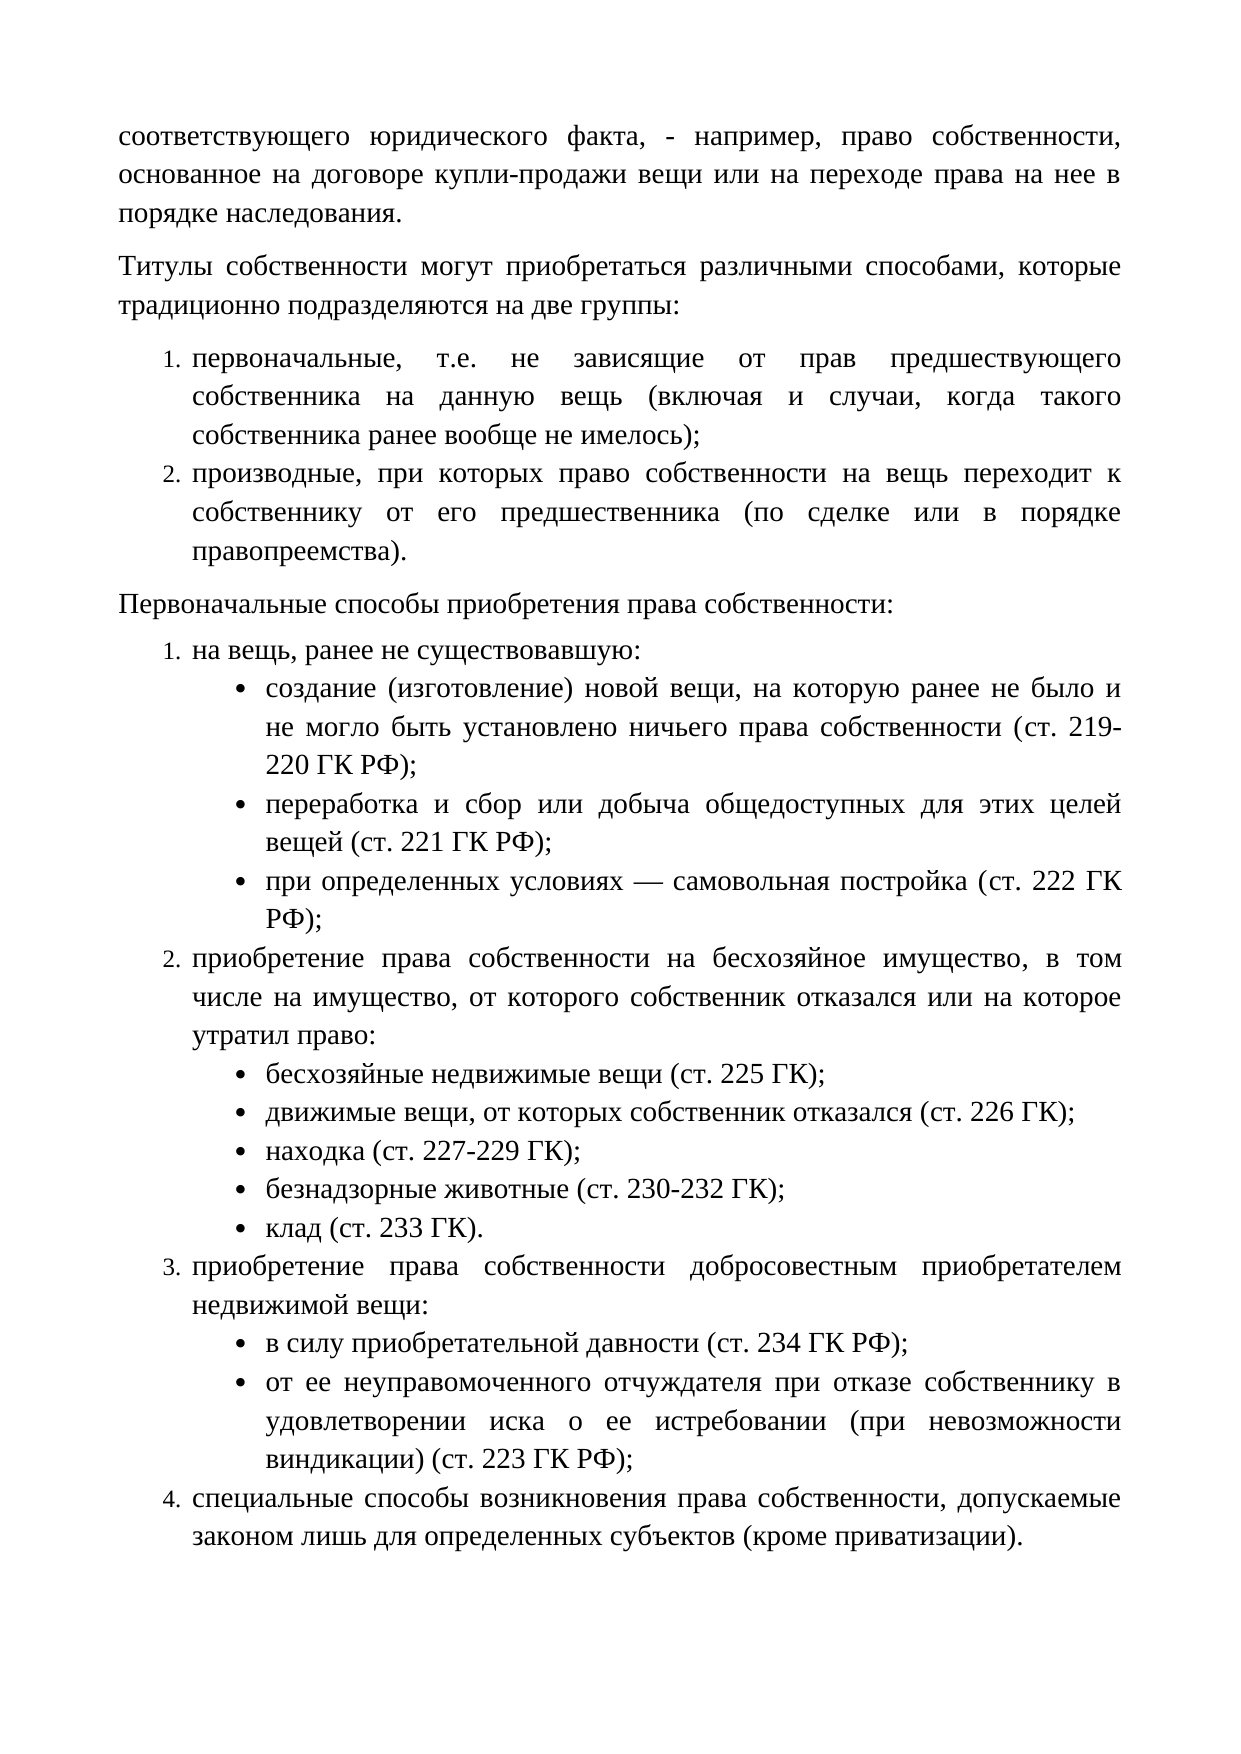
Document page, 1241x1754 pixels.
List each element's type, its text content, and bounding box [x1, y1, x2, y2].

list клад (ст. 233 ГК). [236, 1210, 1122, 1243]
list приобретение права собственности добросовестным приобретателем недвижимой вещи: [162, 1248, 1122, 1321]
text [118, 118, 1122, 229]
list переработка и сбор или добыча общедоступных для этих целей вещей (ст. 221 ГК РФ); [236, 786, 1122, 858]
list приобретение права собственности на бесхозяйное имущество, в том числе на имущество, от которого собственник отказался или на которое утратил право: [162, 940, 1122, 1051]
list на вещь, ранее не существовавшую: [162, 632, 1122, 665]
text Титулы собственности могут приобретаться различными способами, которые традиционно подразделяются на две группы: [118, 248, 1122, 320]
list находка (ст. 227-229 ГК); [236, 1133, 1122, 1166]
list создание (изготовление) новой вещи, на которую ранее не было и не могло быть установлено ничьего права собственности (ст. 219-220 ГК РФ); [236, 670, 1122, 781]
list безнадзорные животные (ст. 230-232 ГК); [236, 1171, 1122, 1205]
list в силу приобретательной давности (ст. 234 ГК РФ); [236, 1326, 1122, 1359]
list производные, при которых право собственности на вещь переходит к собственнику от его предшественника (по сделке или в порядке правопреемства). [162, 456, 1122, 566]
subtitle Первоначальные способы приобретения права собственности: [118, 586, 1122, 619]
list движимые вещи, от которых собственник отказался (ст. 226 ГК); [236, 1094, 1122, 1128]
list при определенных условиях — самовольная постройка (ст. 222 ГК РФ); [236, 863, 1122, 935]
list от ее неуправомоченного отчуждателя при отказе собственнику в удовлетворении иска о ее истребовании (при невозможности виндикации) (ст. 223 ГК РФ); [236, 1364, 1122, 1475]
list специальные способы возникновения права собственности, допускаемые законом лишь для определенных субъектов (кроме приватизации). [162, 1480, 1122, 1552]
list бесхозяйные недвижимые вещи (ст. 225 ГК); [236, 1056, 1122, 1089]
list первоначальные, т.е. не зависящие от прав предшествующего собственника на данную вещь (включая и случаи, когда такого собственника ранее вообще не имелось); [162, 340, 1122, 451]
